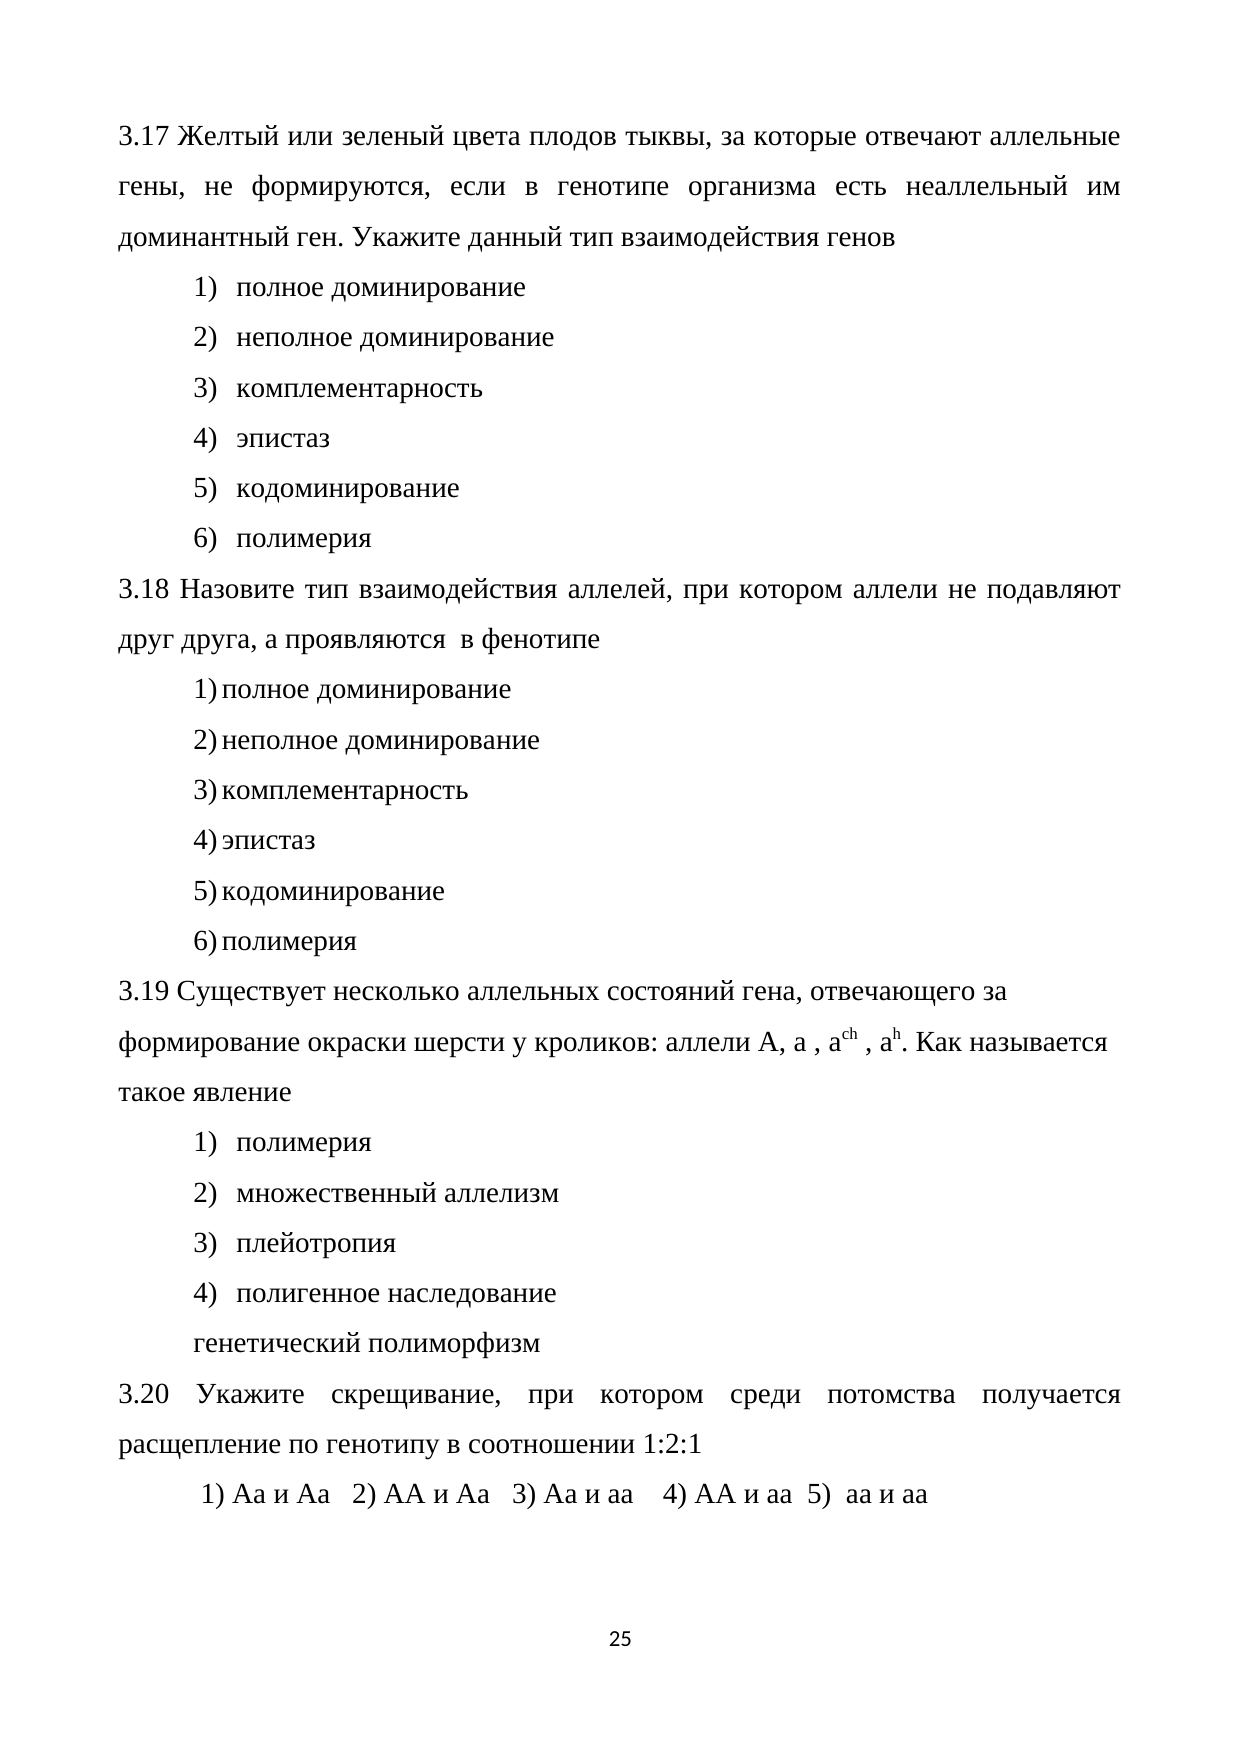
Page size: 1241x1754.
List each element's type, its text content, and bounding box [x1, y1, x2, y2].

list полное доминирование [118, 269, 1122, 303]
text 3.18 Назовите тип взаимодействия аллелей, при котором аллели не подавляют друг друга, а проявляются в фенотипе [118, 571, 1122, 655]
list кодоминирование [118, 873, 1122, 906]
list комплементарность [118, 772, 1122, 806]
text 3.17 Желтый или зеленый цвета плодов тыквы, за которые отвечают аллельные гены, не формируются, если в генотипе организма есть неаллельный им доминантный ген. Укажите данный тип взаимодействия генов [118, 118, 1122, 252]
list кодоминирование [118, 470, 1122, 504]
list полимерия [118, 521, 1122, 554]
text 3.19 Существует несколько аллельных состояний гена, отвечающего за формирование окраски шерсти у кроликов: аллели А, а , аch , аh. Как называется такое явление [118, 973, 1122, 1108]
text 1) Аа и Аа 2) АА и Аа 3) Аа и аа 4) АА и аа 5) аа и аа [118, 1477, 1122, 1510]
list полное доминирование [118, 672, 1122, 705]
list эпистаз [118, 822, 1122, 856]
list полимерия [118, 923, 1122, 957]
list полимерия [118, 1124, 1122, 1158]
list комплементарность [118, 370, 1122, 403]
list неполное доминирование [118, 319, 1122, 353]
list полигенное наследование [118, 1275, 1122, 1309]
text 3.20 Укажите скрещивание, при котором среди потомства получается расщепление по генотипу в соотношении 1:2:1 [118, 1376, 1122, 1460]
text генетический полиморфизм [118, 1326, 1122, 1359]
list неполное доминирование [118, 722, 1122, 755]
list эпистаз [118, 420, 1122, 453]
list множественный аллелизм [118, 1175, 1122, 1208]
list плейотропия [118, 1225, 1122, 1258]
